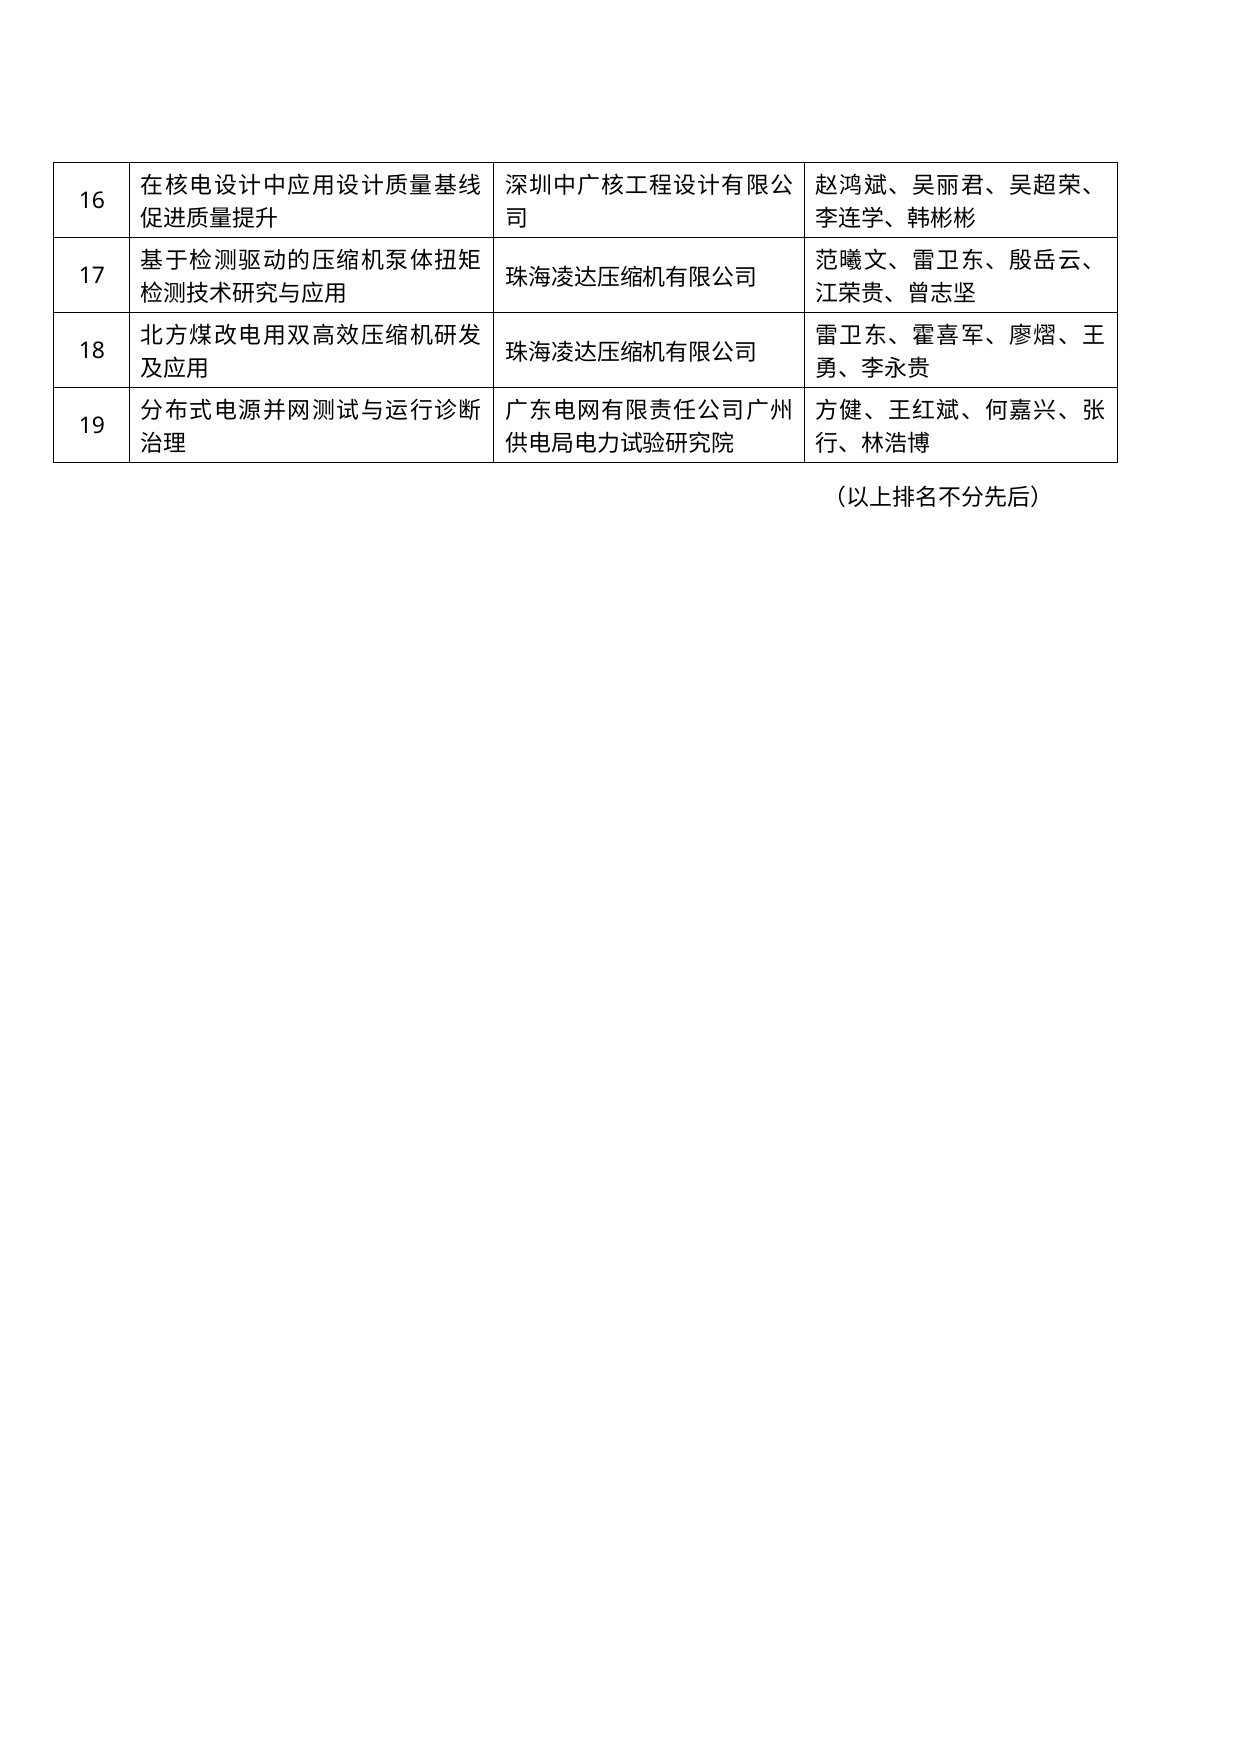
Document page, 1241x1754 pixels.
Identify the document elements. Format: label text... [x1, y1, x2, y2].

table_cell 19 [54, 388, 129, 462]
table_cell 在核电设计中应用设计质量基线促进质量提升 [130, 163, 493, 237]
table_cell 深圳中广核工程设计有限公司 [494, 163, 804, 237]
table_cell 北方煤改电用双高效压缩机研发及应用 [130, 313, 493, 387]
table_cell 方健、王红斌、何嘉兴、张行、林浩博 [805, 388, 1117, 462]
table_cell 珠海凌达压缩机有限公司 [494, 313, 804, 387]
table_cell 珠海凌达压缩机有限公司 [494, 238, 804, 312]
table_cell 雷卫东、霍喜军、廖熠、王勇、李永贵 [805, 313, 1117, 387]
table_cell 赵鸿斌、吴丽君、吴超荣、李连学、韩彬彬 [805, 163, 1117, 237]
table_cell 16 [54, 163, 129, 237]
table_cell 范曦文、雷卫东、殷岳云、江荣贵、曾志坚 [805, 238, 1117, 312]
table_cell 分布式电源并网测试与运行诊断治理 [130, 388, 493, 462]
table_cell 广东电网有限责任公司广州供电局电力试验研究院 [494, 388, 804, 462]
table_cell 17 [54, 238, 129, 312]
text （以上排名不分先后） [118, 463, 1053, 528]
table_cell 18 [54, 313, 129, 387]
table_cell 基于检测驱动的压缩机泵体扭矩检测技术研究与应用 [130, 238, 493, 312]
